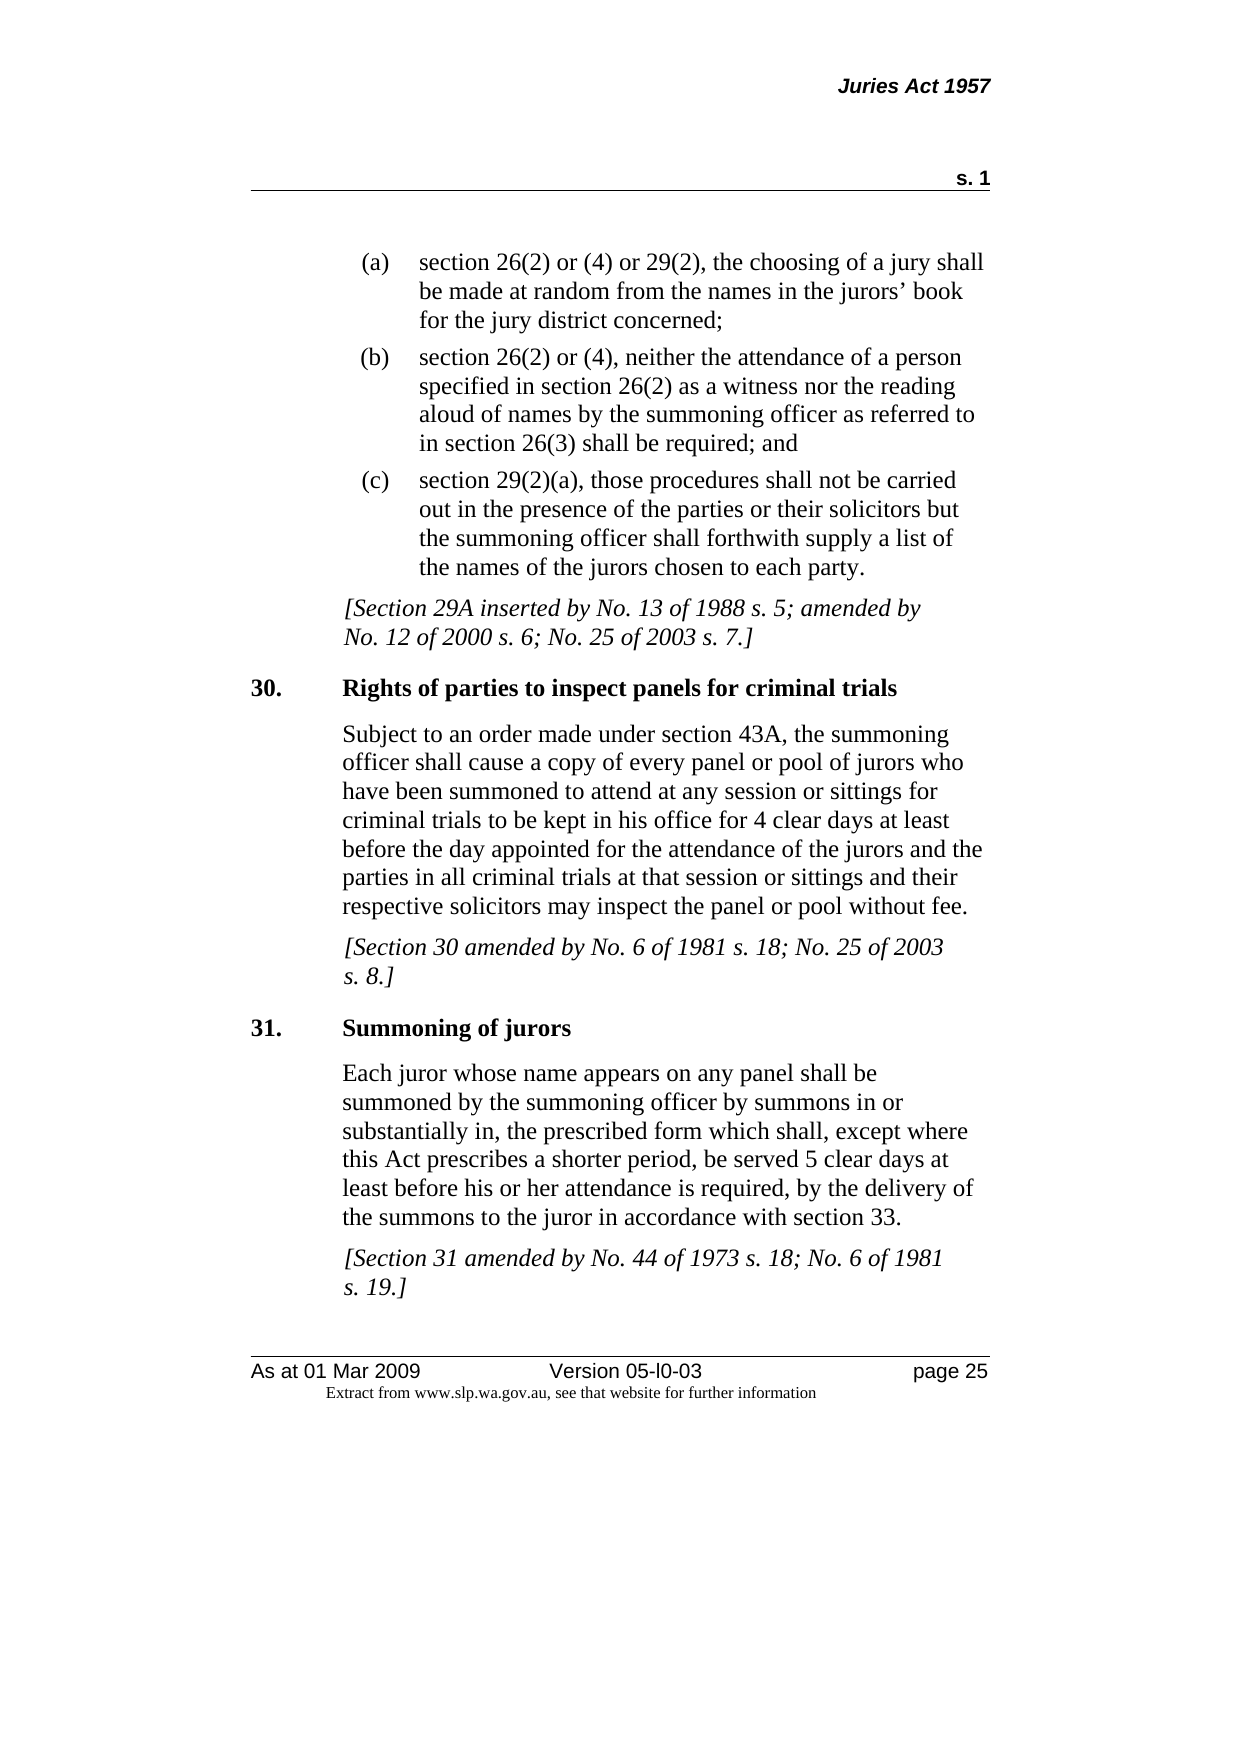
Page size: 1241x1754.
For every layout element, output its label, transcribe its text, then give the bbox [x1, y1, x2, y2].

text [Section 29A inserted by No. 13 of 1988 s. 5; amended by No. 12 of 2000 s. 6; No. 25 of 2003 s. 7.] [251, 593, 990, 650]
subtitle 30. Rights of parties to inspect panels for criminal trials [251, 673, 990, 702]
text (c) section 29(2)(a), those procedures shall not be carried out in the presence of the parties or their solicitors but the summoning officer shall forthwith supply a list of the names of the jurors chosen to each party. [251, 465, 990, 580]
text [Section 30 amended by No. 6 of 1981 s. 18; No. 25 of 2003 s. 8.] [251, 932, 990, 990]
text Subject to an order made under section 43A, the summoning officer shall cause a copy of every panel or pool of jurors who have been summoned to attend at any session or sittings for criminal trials to be kept in his office for 4 clear days at least before the day appointed for the attendance of the jurors and the parties in all criminal trials at that session or sittings and their respective solicitors may inspect the panel or pool without fee. [251, 719, 990, 920]
text [Section 31 amended by No. 44 of 1973 s. 18; No. 6 of 1981 s. 19.] [251, 1243, 990, 1301]
text (b) section 26(2) or (4), neither the attendance of a person specified in section 26(2) as a witness nor the reading aloud of names by the summoning officer as referred to in section 26(3) shall be required; and [251, 342, 990, 457]
text (a) section 26(2) or (4) or 29(2), the choosing of a jury shall be made at random from the names in the jurors’ book for the jury district concerned; [251, 247, 990, 334]
subtitle 31. Summoning of jurors [251, 1013, 990, 1042]
text Each juror whose name appears on any panel shall be summoned by the summoning officer by summons in or substantially in, the prescribed form which shall, except where this Act prescribes a shorter period, be served 5 clear days at least before his or her attendance is required, by the delivery of the summons to the juror in accordance with section 33. [251, 1058, 990, 1231]
